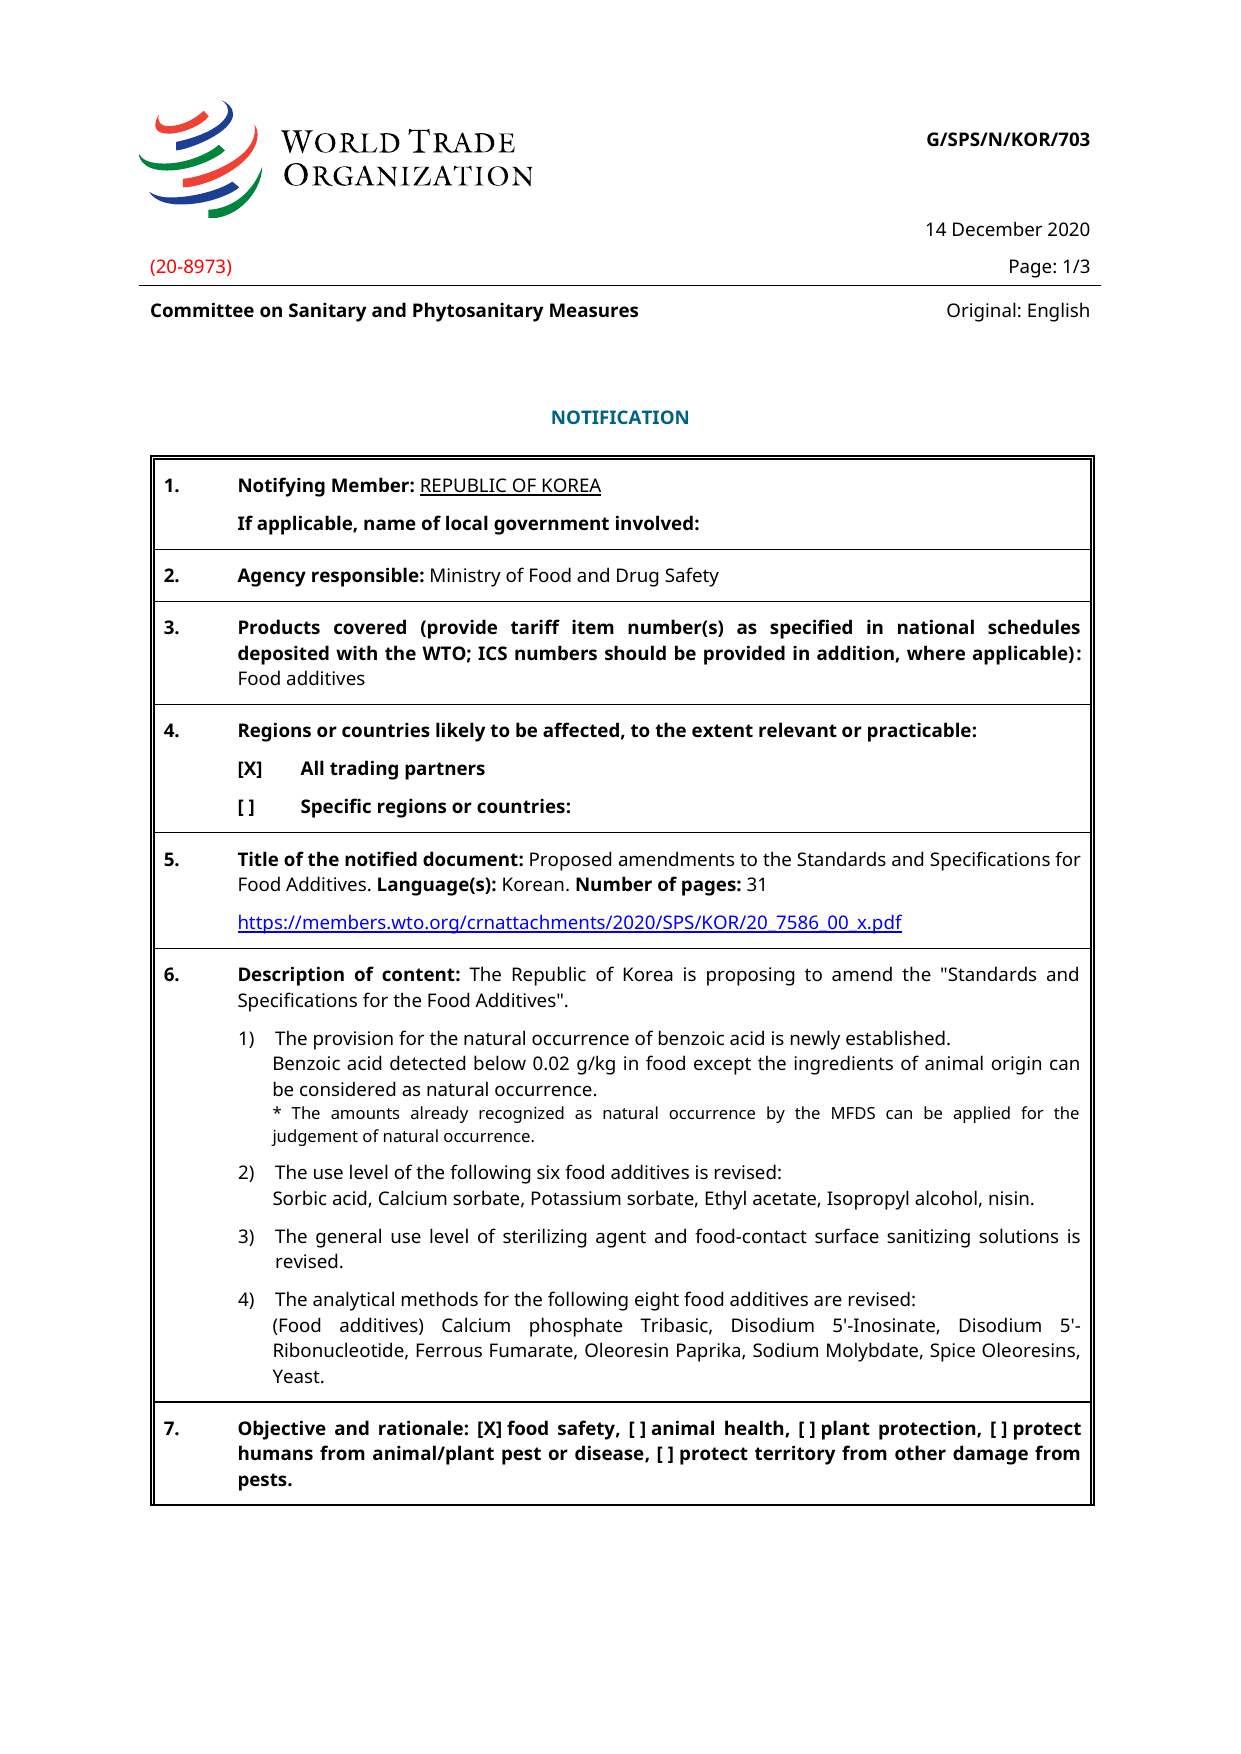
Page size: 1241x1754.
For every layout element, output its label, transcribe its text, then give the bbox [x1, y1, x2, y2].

table_cell 3. [155, 602, 226, 704]
table_cell Agency responsible: Ministry of Food and Drug Safety [226, 550, 1090, 601]
table_cell 5. [155, 833, 226, 947]
table_cell 6. [155, 949, 226, 1401]
title NOTIFICATION [150, 405, 1090, 430]
table_cell 2. [155, 550, 226, 601]
table_cell Description of content: The Republic of Korea is proposing to amend the "Standards and Specifications for the Food Additives". The provision for the natural occurrence of benzoic acid is newly established. Benzoic acid detected below 0.02 g/kg in food except the ingredients of animal origin can be considered as natural occurrence. * The amounts already recognized as natural occurrence by the MFDS can be applied for the judgement of natural occurrence. The use level of the following six food additives is revised: Sorbic acid, Calcium sorbate, Potassium sorbate, Ethyl acetate, Isopropyl alcohol, nisin. The general use level of sterilizing agent and food-contact surface sanitizing solutions is revised. The analytical methods for the following eight food additives are revised: (Food additives) Calcium phosphate Tribasic, Disodium 5'-Inosinate, Disodium 5'-Ribonucleotide, Ferrous Fumarate, Oleoresin Paprika, Sodium Molybdate, Spice Oleoresins, Yeast. [226, 949, 1090, 1401]
table_header Notifying Member: Republic of Korea If applicable, name of local government involved: [226, 460, 1090, 548]
table_cell Objective and rationale: [X] food safety, [ ] animal health, [ ] plant protection, [ ] protect humans from animal/plant pest or disease, [ ] protect territory from other damage from pests. [226, 1403, 1090, 1504]
table_cell 4. [155, 705, 226, 832]
table_cell Title of the notified document: Proposed amendments to the Standards and Specifications for Food Additives. Language(s): Korean. Number of pages: 31 https://members.wto.org/crnattachments/2020/SPS/KOR/20_7586_00_x.pdf [226, 833, 1090, 947]
table_cell 7. [155, 1403, 226, 1504]
table_header 1. [155, 460, 226, 548]
table_cell Regions or countries likely to be affected, to the extent relevant or practicable: [X] All trading partners [ ] Specific regions or countries: [226, 705, 1090, 832]
table_cell Products covered (provide tariff item number(s) as specified in national schedules deposited with the WTO; ICS numbers should be provided in addition, where applicable): Food additives [226, 602, 1090, 704]
